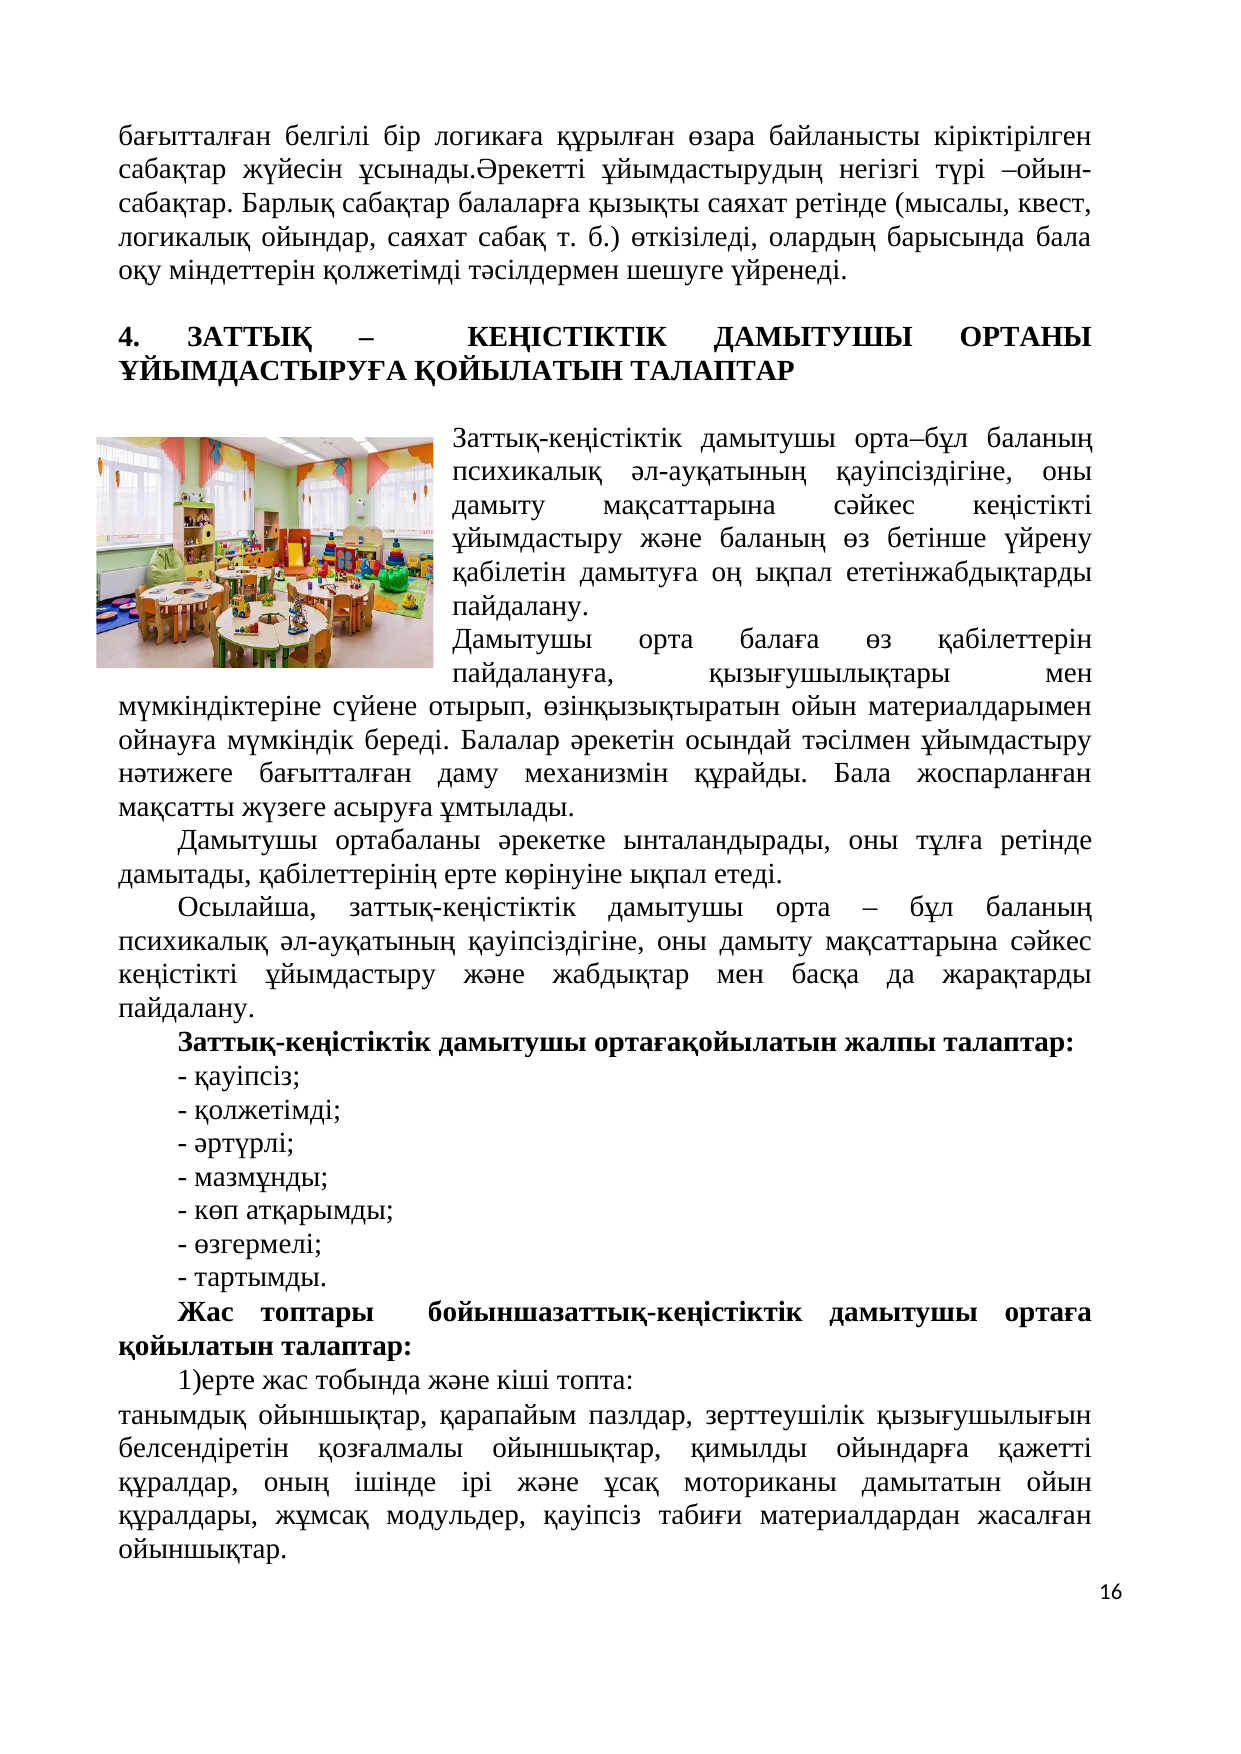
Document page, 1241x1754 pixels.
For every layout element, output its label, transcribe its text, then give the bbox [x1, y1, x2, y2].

picture [96, 437, 434, 668]
text Осылайша, заттық-кеңістіктік дамытушы орта – бұл баланың психикалық әл-ауқатының қауіпсіздігіне, оны дамыту мақсаттарына сәйкес кеңістікті ұйымдастыру және жабдықтар мен басқа да жарақтарды пайдалану. [118, 889, 1093, 1024]
text - әртүрлі; [177, 1125, 1093, 1159]
text - қауіпсіз; [177, 1058, 1093, 1092]
text Дамытушы орта балаға өз қабілеттерін пайдалануға, қызығушылықтары мен мүмкіндіктеріне сүйене отырып, өзінқызықтыратын ойын материалдарымен ойнауға мүмкіндік береді. Балалар әрекетін осындай тәсілмен ұйымдастыру нәтижеге бағытталған даму механизмін құрайды. Бала жоспарланған мақсатты жүзеге асыруға ұмтылады. [118, 621, 1093, 822]
text Жас топтары бойыншазаттық-кеңістіктік дамытушы ортаға қойылатын талаптар: [118, 1294, 1093, 1361]
text Дамытушы ортабаланы әрекетке ынталандырады, оны тұлға ретінде дамытады, қабілеттерінің ерте көрінуіне ықпал етеді. [118, 822, 1093, 889]
text Заттық-кеңістіктік дамытушы орта–бұл баланың психикалық әл-ауқатының қауіпсіздігіне, оны дамыту мақсаттарына сәйкес кеңістікті ұйымдастыру және баланың өз бетінше үйрену қабілетін дамытуға оң ықпал ететінжабдықтарды пайдалану. [118, 420, 1093, 621]
text - тартымды. [177, 1259, 1093, 1293]
text - қолжетімді; [177, 1092, 1093, 1125]
text 1)ерте жас тобында және кіші топта: [177, 1362, 1093, 1396]
text 4. ЗАТТЫҚ – КЕҢІСТІКТІК ДАМЫТУШЫ ОРТАНЫ ҰЙЫМДАСТЫРУҒА ҚОЙЫЛАТЫН ТАЛАПТАР [118, 319, 1093, 386]
text - мазмұнды; [177, 1159, 1093, 1192]
text танымдық ойыншықтар, қарапайым пазлдар, зерттеушілік қызығушылығын белсендіретін қозғалмалы ойыншықтар, қимылды ойындарға қажетті құралдар, оның ішінде ірі және ұсақ моториканы дамытатын ойын құралдары, жұмсақ модульдер, қауіпсіз табиғи материалдардан жасалған ойыншықтар. [118, 1397, 1093, 1564]
text - өзгермелі; [177, 1226, 1093, 1259]
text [118, 118, 1093, 286]
text - көп атқарымды; [177, 1192, 1093, 1226]
text Заттық-кеңістіктік дамытушы ортағақойылатын жалпы талаптар: [118, 1024, 1093, 1057]
